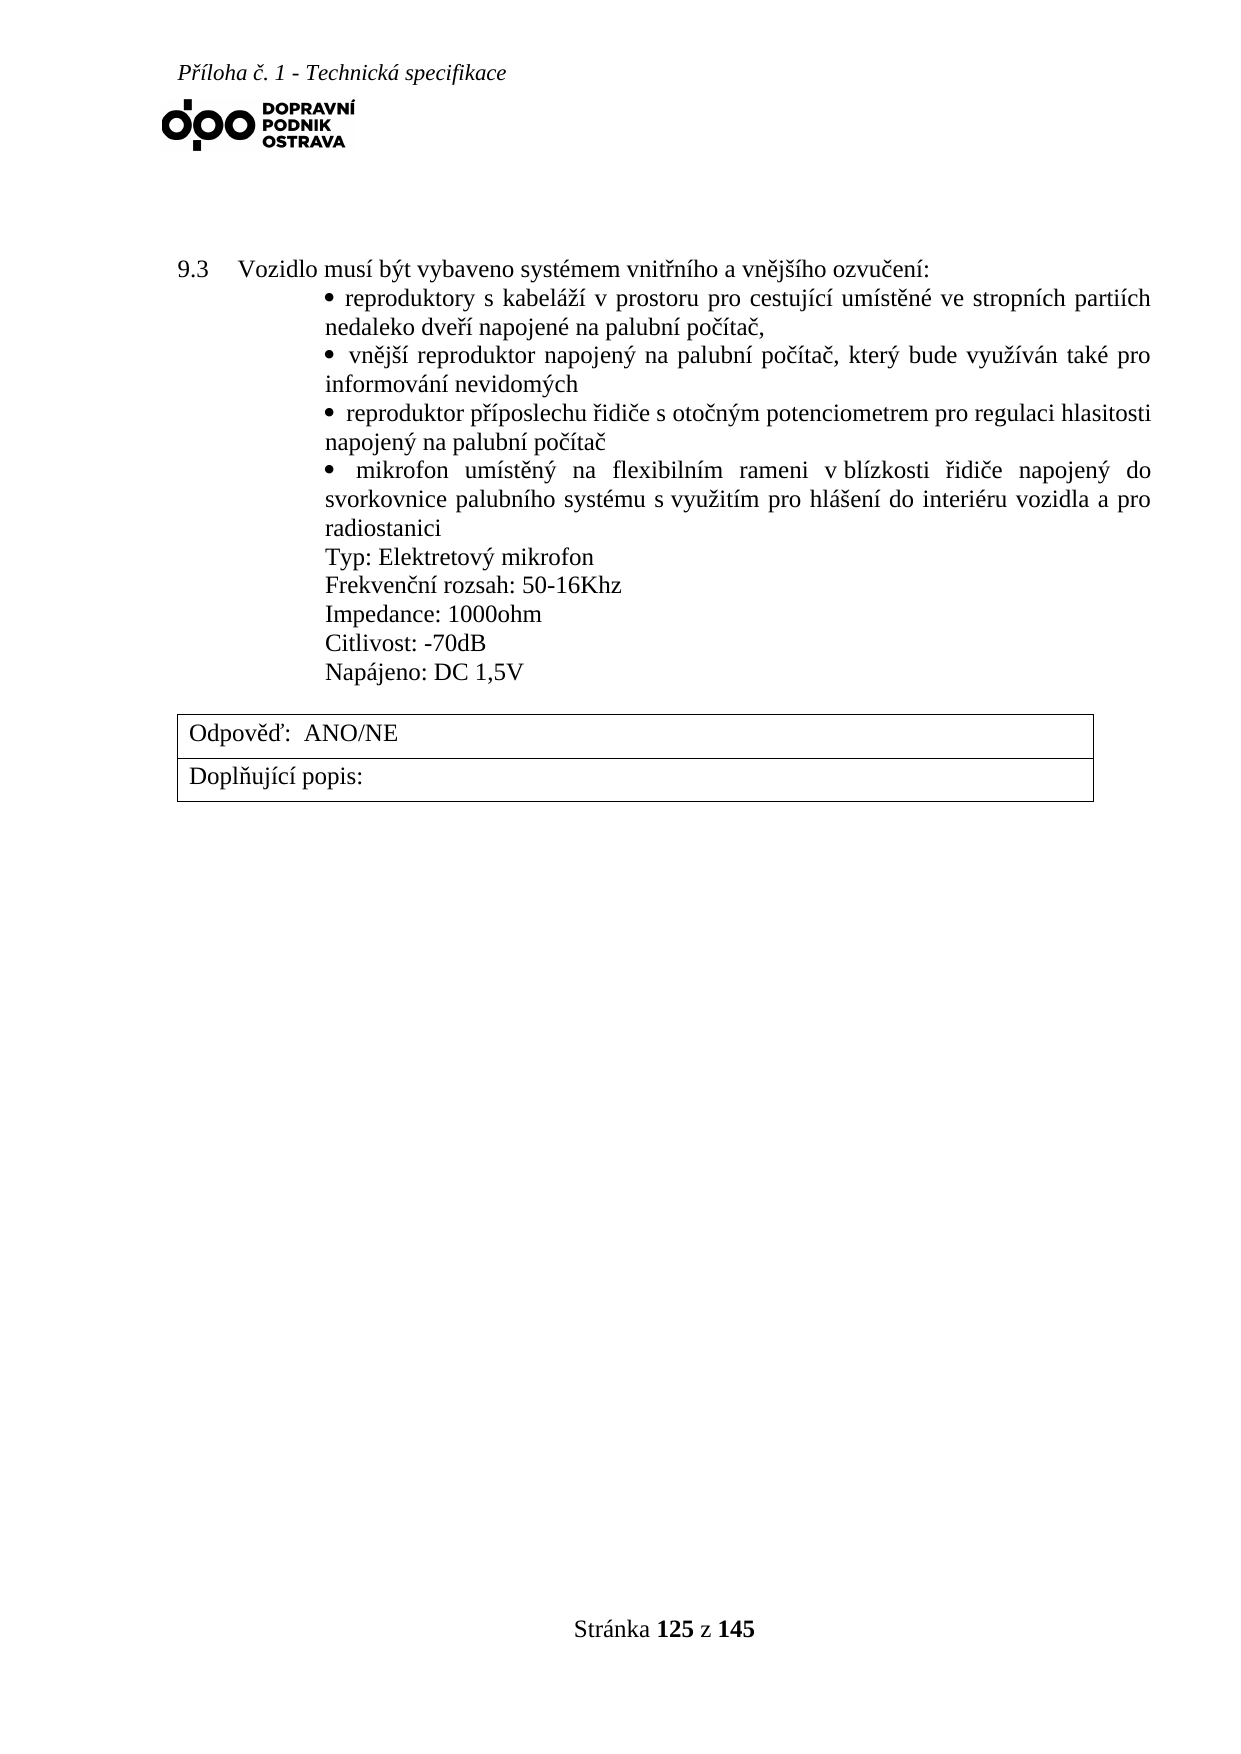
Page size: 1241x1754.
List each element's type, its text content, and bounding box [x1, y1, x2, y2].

text mikrofon umístěný na flexibilním rameni v blízkosti řidiče napojený do svorkovnice palubního systému s využitím pro hlášení do interiéru vozidla a pro radiostanici [325, 456, 1152, 542]
text Typ: Elektretový mikrofon [325, 542, 1152, 571]
table_cell Doplňující popis: [178, 759, 1093, 801]
text reproduktory s kabeláží v prostoru pro cestující umístěné ve stropních partiích nedaleko dveří napojené na palubní počítač, [325, 283, 1152, 341]
text vnější reproduktor napojený na palubní počítač, který bude využíván také pro informování nevidomých [325, 341, 1152, 398]
text Impedance: 1000ohm [325, 599, 1152, 628]
text Napájeno: DC 1,5V [325, 657, 1152, 686]
text Frekvenční rozsah: 50-16Khz [325, 571, 1152, 599]
table_header Odpověď: ANO/NE [178, 715, 1093, 757]
text Citlivost: -70dB [325, 628, 1152, 657]
list Vozidlo musí být vybaveno systémem vnitřního a vnějšího ozvučení: [177, 254, 1152, 283]
picture [162, 99, 356, 151]
text reproduktor příposlechu řidiče s otočným potenciometrem pro regulaci hlasitosti napojený na palubní počítač [325, 398, 1152, 456]
